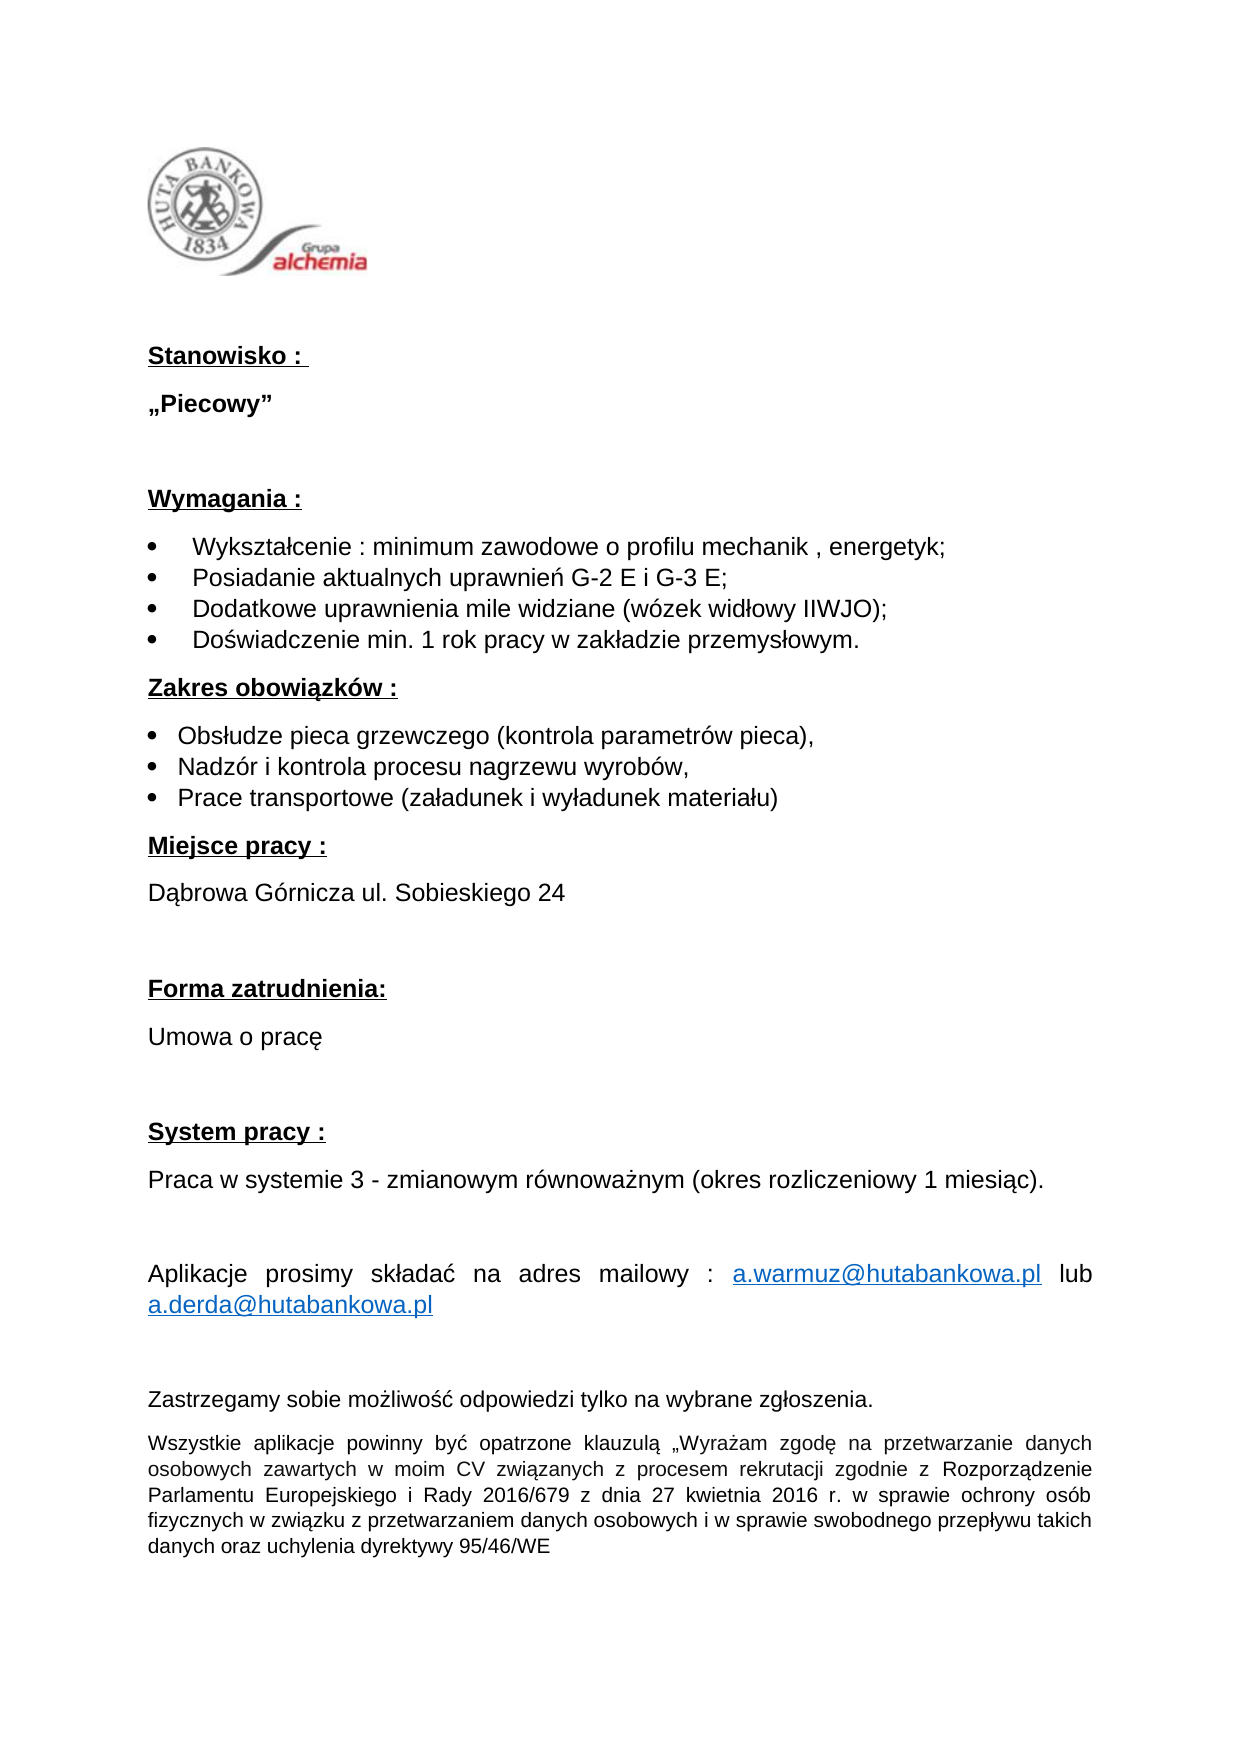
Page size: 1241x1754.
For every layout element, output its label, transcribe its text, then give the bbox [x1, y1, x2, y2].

text Umowa o pracę [148, 1022, 1093, 1050]
text System pracy : [148, 1117, 1093, 1146]
list Obsłudze pieca grzewczego (kontrola parametrów pieca), [148, 721, 1093, 749]
text Miejsce pracy : [148, 831, 1093, 859]
text Praca w systemie 3 - zmianowym równoważnym (okres rozliczeniowy 1 miesiąc). [148, 1165, 1093, 1193]
text Wymagania : [148, 484, 1093, 513]
text Zakres obowiązków : [148, 673, 1093, 702]
list Prace transportowe (załadunek i wyładunek materiału) [148, 783, 1093, 812]
text Dąbrowa Górnicza ul. Sobieskiego 24 [148, 878, 1093, 907]
picture [147, 147, 368, 276]
text Aplikacje prosimy składać na adres mailowy : a.warmuz@hutabankowa.pl lub a.derda@hutabankowa.pl [148, 1259, 1093, 1319]
list Doświadczenie min. 1 rok pracy w zakładzie przemysłowym. [148, 625, 1093, 654]
text Wszystkie aplikacje powinny być opatrzone klauzulą „Wyrażam zgodę na przetwarzanie danych osobowych zawartych w moim CV związanych z procesem rekrutacji zgodnie z Rozporządzenie Parlamentu Europejskiego i Rady 2016/679 z dnia 27 kwietnia 2016 r. w sprawie ochrony osób fizycznych w związku z przetwarzaniem danych osobowych i w sprawie swobodnego przepływu takich danych oraz uchylenia dyrektywy 95/46/WE [148, 1431, 1093, 1558]
list Nadzór i kontrola procesu nagrzewu wyrobów, [148, 752, 1093, 781]
text Zastrzegamy sobie możliwość odpowiedzi tylko na wybrane zgłoszenia. [148, 1386, 1093, 1412]
text Forma zatrudnienia: [148, 974, 1093, 1003]
list Dodatkowe uprawnienia mile widziane (wózek widłowy IIWJO); [148, 594, 1093, 623]
list Posiadanie aktualnych uprawnień G-2 E i G-3 E; [148, 563, 1093, 592]
list Wykształcenie : minimum zawodowe o profilu mechanik , energetyk; [148, 532, 1093, 561]
text Stanowisko : [148, 341, 1093, 369]
text „Piecowy” [148, 388, 1093, 417]
